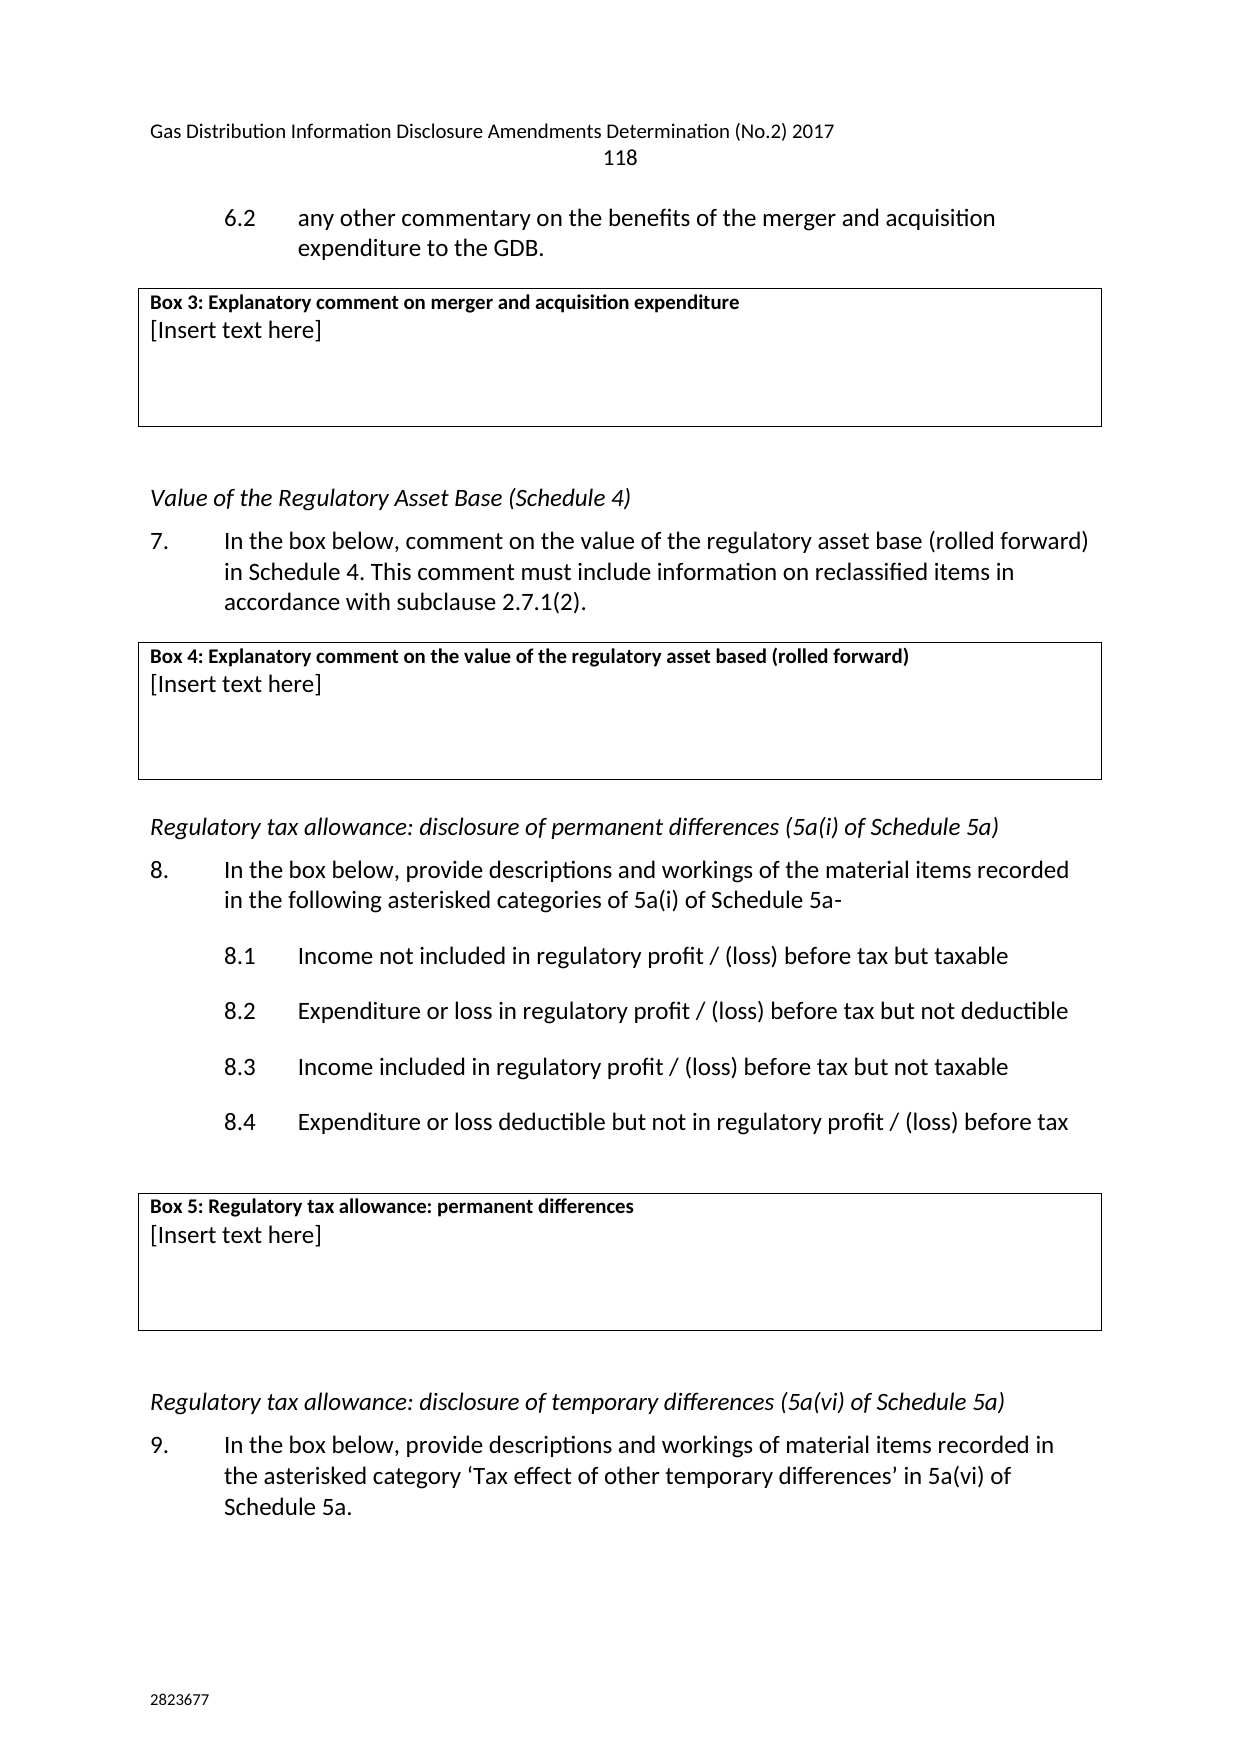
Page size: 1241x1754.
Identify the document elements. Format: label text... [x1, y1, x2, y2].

table_header Box 5: Regulatory tax allowance: permanent differences [Insert text here] [139, 1194, 1101, 1330]
text In the box below, comment on the value of the regulatory asset base (rolled forward) in Schedule 4. This comment must include information on reclassified items in accordance with subclause 2.7.1(2). [150, 525, 1090, 617]
subtitle Regulatory tax allowance: disclosure of permanent differences (5a(i) of Schedule 5a) [150, 811, 1090, 841]
subtitle Value of the Regulatory Asset Base (Schedule 4) [150, 482, 1090, 513]
text Income included in regulatory profit / (loss) before tax but not taxable [224, 1051, 1090, 1081]
text In the box below, provide descriptions and workings of the material items recorded in the following asterisked categories of 5a(i) of Schedule 5a- [150, 854, 1090, 915]
text Expenditure or loss deductible but not in regulatory profit / (loss) before tax [224, 1106, 1090, 1137]
text any other commentary on the benefits of the merger and acquisition expenditure to the GDB. [224, 202, 1090, 263]
subtitle Regulatory tax allowance: disclosure of temporary differences (5a(vi) of Schedule 5a) [150, 1387, 1090, 1417]
table_header Box 4: Explanatory comment on the value of the regulatory asset based (rolled forward) [Insert text here] [139, 643, 1101, 779]
table_header Box 3: Explanatory comment on merger and acquisition expenditure [Insert text here] [139, 289, 1101, 426]
text Income not included in regulatory profit / (loss) before tax but taxable [224, 940, 1090, 970]
text Expenditure or loss in regulatory profit / (loss) before tax but not deductible [224, 995, 1090, 1026]
text In the box below, provide descriptions and workings of material items recorded in the asterisked category ‘Tax effect of other temporary differences’ in 5a(vi) of Schedule 5a. [150, 1429, 1090, 1521]
